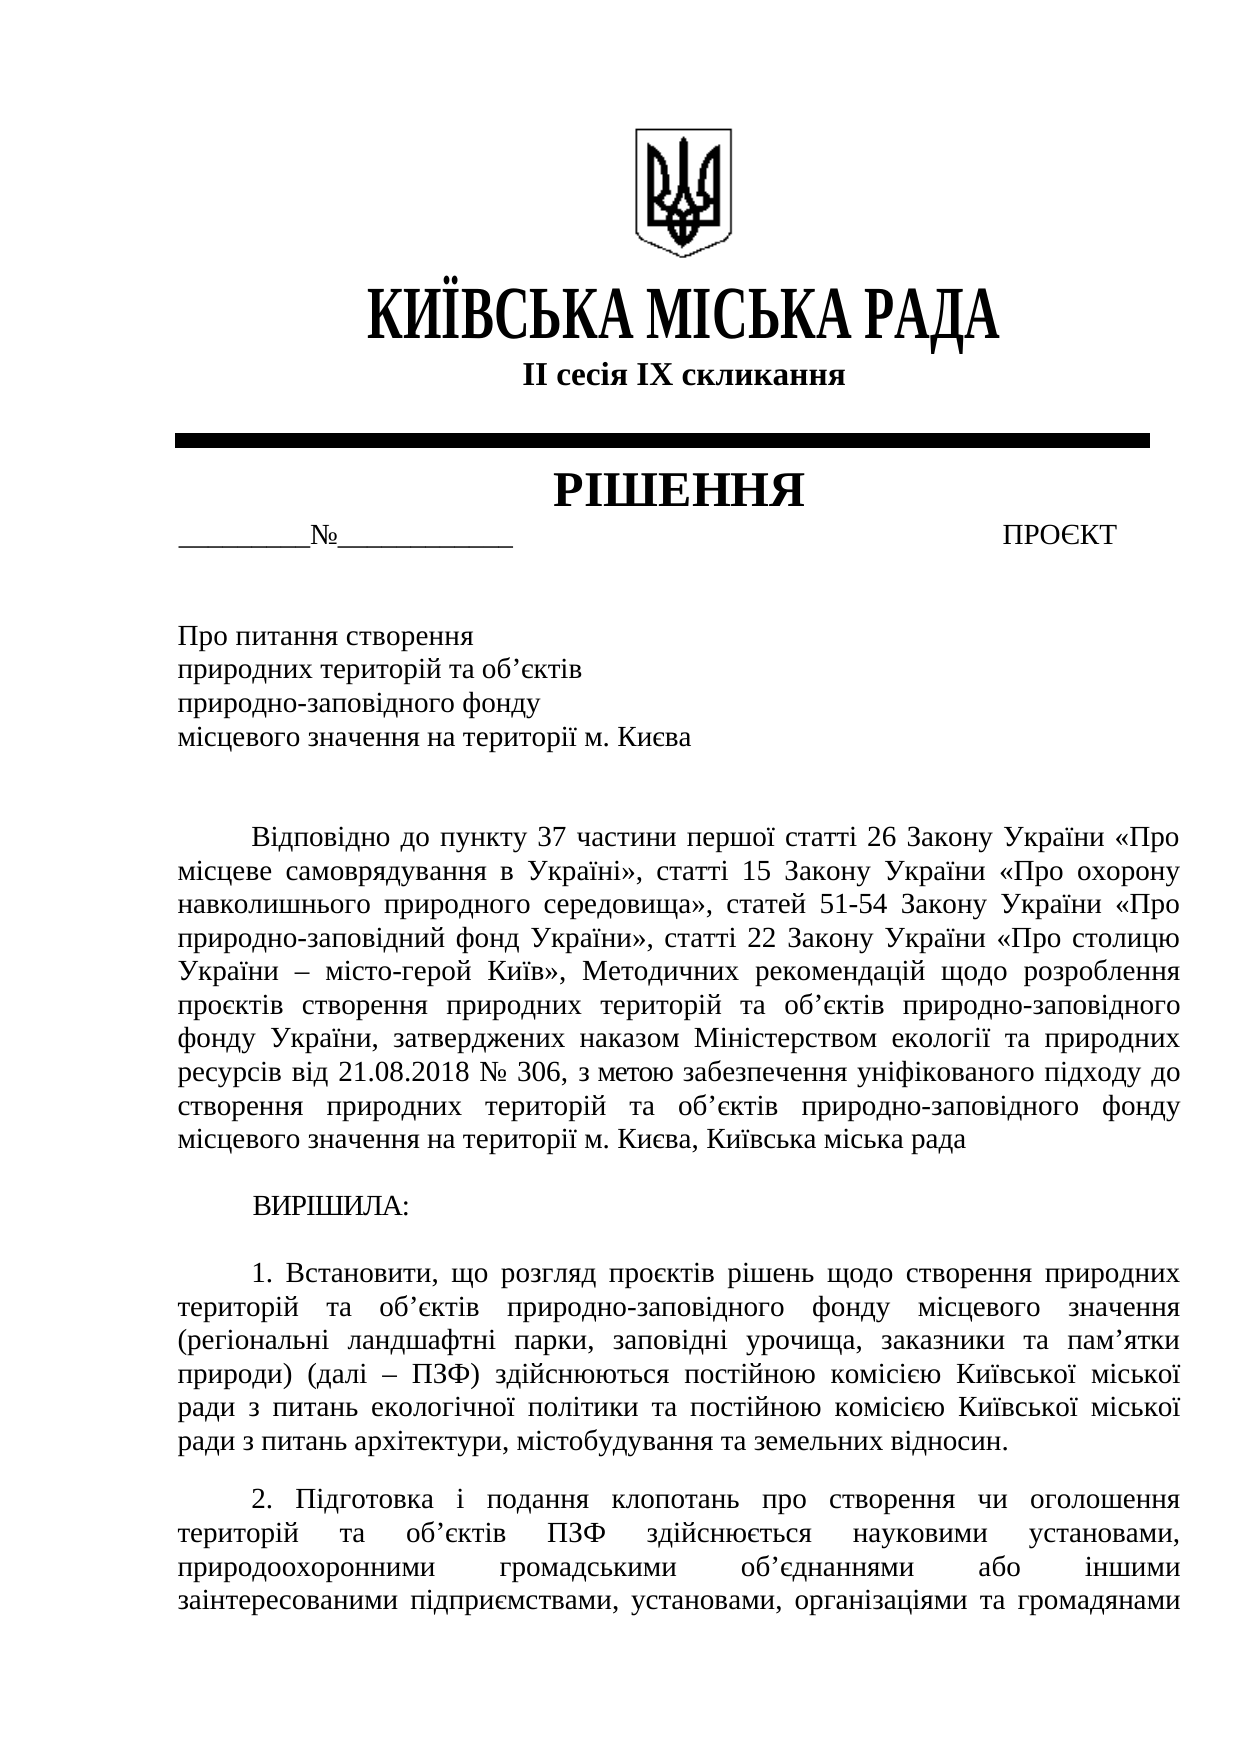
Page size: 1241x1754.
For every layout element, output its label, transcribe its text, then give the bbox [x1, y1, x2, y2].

text _________№____________ ПРОЄКТ [179, 517, 1179, 551]
text 1. Встановити, що розгляд проєктів рішень щодо створення природних територій та об’єктів природно-заповідного фонду місцевого значення (регіональні ландшафтні парки, заповідні урочища, заказники та пам’ятки природи) (далі – ПЗФ) здійснюються постійною комісією Київської міської ради з питань екологічної політики та постійною комісією Київської міської ради з питань архітектури, містобудування та земельних відносин. [177, 1255, 1181, 1457]
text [177, 1482, 1181, 1616]
text природно-заповідного фонду [177, 685, 1181, 719]
text місцевого значення на території м. Києва [177, 719, 1181, 752]
text Відповідно до пункту 37 частини першої статті 26 Закону України «Про місцеве самоврядування в Україні», статті 15 Закону України «Про охорону навколишнього природного середовища», статей 51-54 Закону України «Про природно-заповідний фонд України», статті 22 Закону України «Про столицю України – місто-герой Київ», Методичних рекомендацій щодо розроблення проєктів створення природних територій та об’єктів природно-заповідного фонду України, затверджених наказом Міністерством екології та природних ресурсів від 21.08.2018 № 306, з метою забезпечення уніфікованого підходу до створення природних територій та об’єктів природно-заповідного фонду місцевого значення на території м. Києва, Київська міська рада [177, 819, 1181, 1155]
text РІШЕННЯ [179, 460, 1181, 517]
text ВИРІШИЛА: [177, 1188, 1181, 1222]
text природних територій та об’єктів [177, 652, 1181, 685]
text КИЇВСЬКА МІСЬКА РАДА [179, 268, 1189, 354]
text ІІ сесія ІХ скликання [179, 354, 1189, 393]
text Про питання створення [177, 618, 1181, 652]
